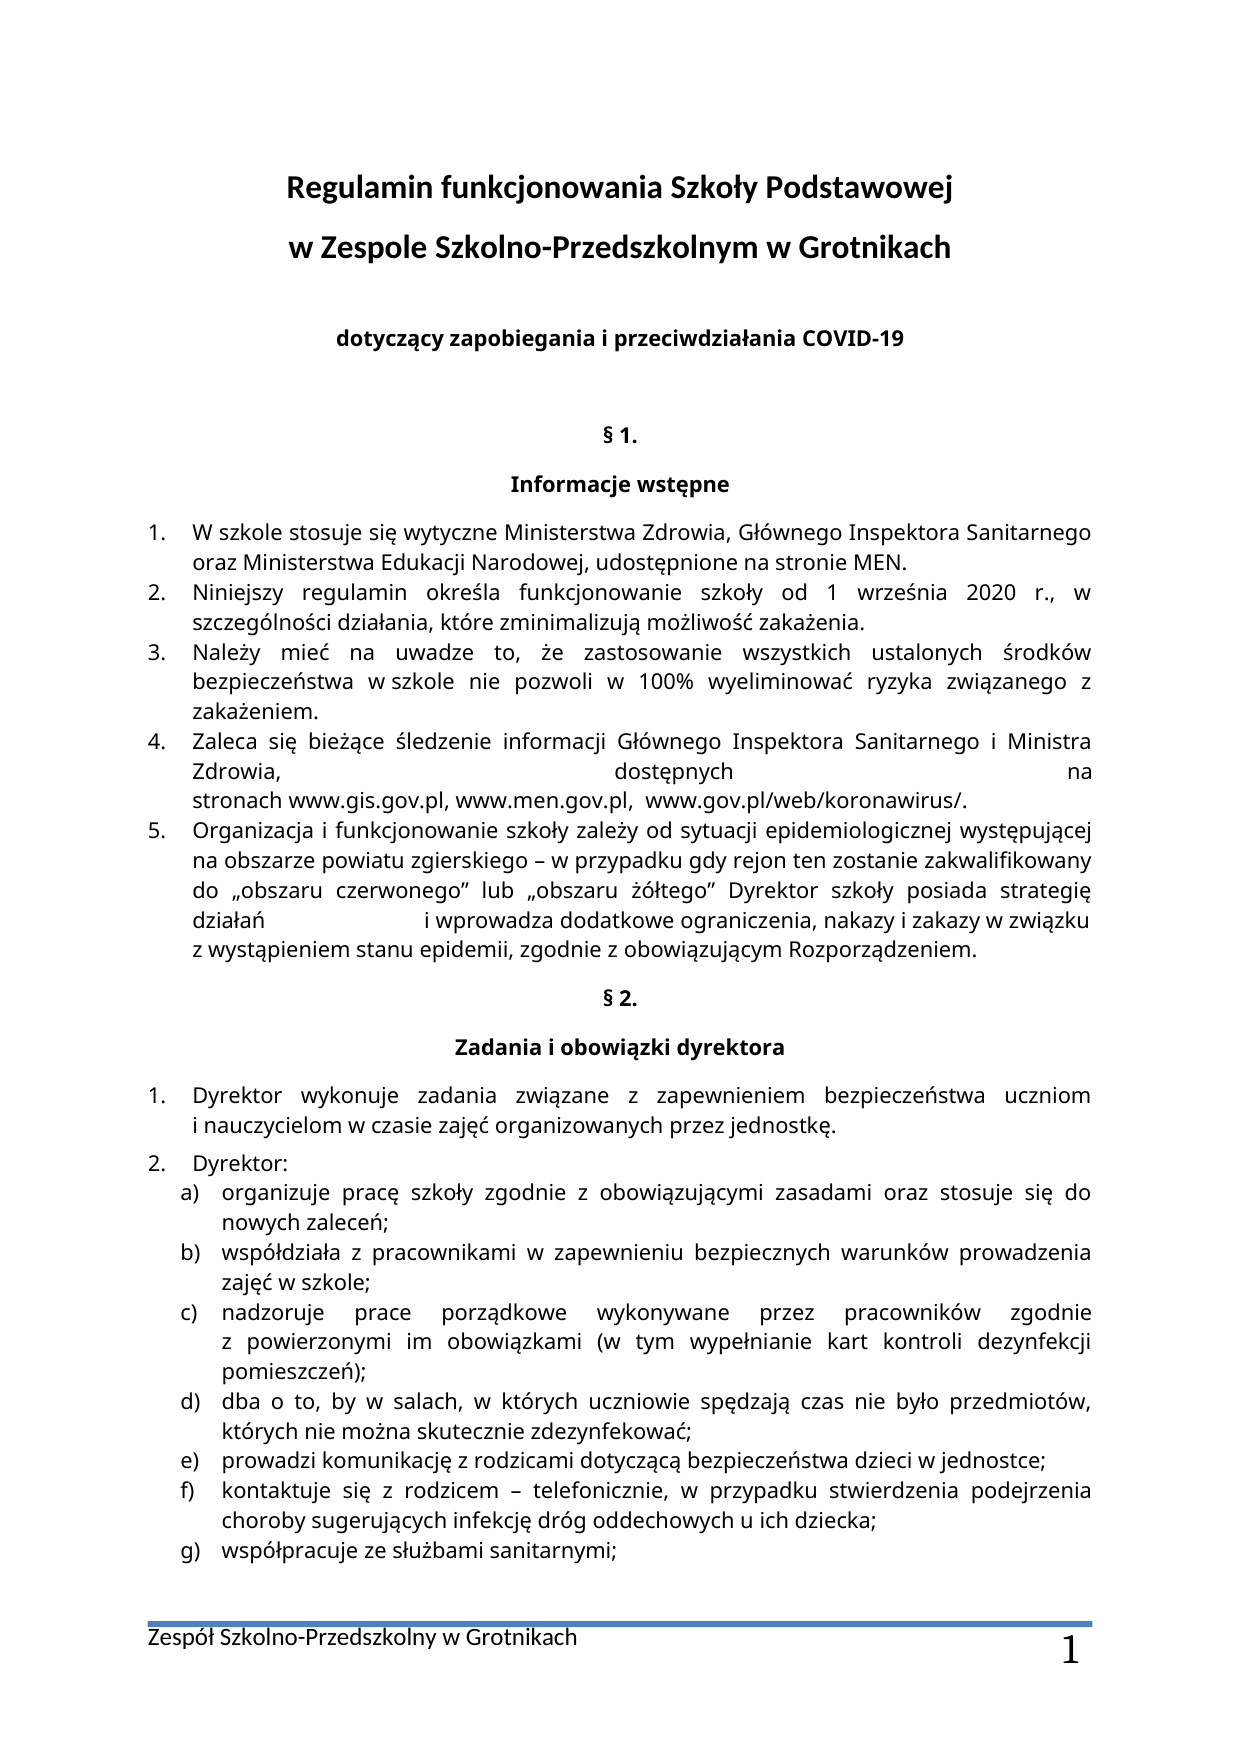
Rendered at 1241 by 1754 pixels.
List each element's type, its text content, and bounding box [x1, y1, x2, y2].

text Regulamin funkcjonowania Szkoły Podstawowej [148, 166, 1093, 207]
list Niniejszy regulamin określa funkcjonowanie szkoły od 1 września 2020 r., w szczególności działania, które zminimalizują możliwość zakażenia. [148, 577, 1093, 637]
text § 2. [148, 983, 1093, 1013]
text dotyczący zapobiegania i przeciwdziałania COVID-19 [148, 293, 1093, 353]
list Zaleca się bieżące śledzenie informacji Głównego Inspektora Sanitarnego i Ministra Zdrowia, dostępnych na stronach www.gis.gov.pl, www.men.gov.pl, www.gov.pl/web/koronawirus/. [148, 726, 1093, 815]
list kontaktuje się z rodzicem – telefonicznie, w przypadku stwierdzenia podejrzenia choroby sugerujących infekcję dróg oddechowych u ich dziecka; [180, 1475, 1093, 1535]
list organizuje pracę szkoły zgodnie z obowiązującymi zasadami oraz stosuje się do nowych zaleceń; [180, 1177, 1093, 1237]
list prowadzi komunikację z rodzicami dotyczącą bezpieczeństwa dzieci w jednostce; [180, 1445, 1093, 1475]
list W szkole stosuje się wytyczne Ministerstwa Zdrowia, Głównego Inspektora Sanitarnego oraz Ministerstwa Edukacji Narodowej, udostępnione na stronie MEN. [148, 517, 1093, 577]
text § 1. [148, 420, 1093, 450]
list Dyrektor wykonuje zadania związane z zapewnieniem bezpieczeństwa uczniom i nauczycielom w czasie zajęć organizowanych przez jednostkę. [148, 1080, 1093, 1140]
list nadzoruje prace porządkowe wykonywane przez pracowników zgodnie z powierzonymi im obowiązkami (w tym wypełnianie kart kontroli dezynfekcji pomieszczeń); [180, 1296, 1093, 1386]
list współdziała z pracownikami w zapewnieniu bezpiecznych warunków prowadzenia zajęć w szkole; [180, 1237, 1093, 1296]
list Należy mieć na uwadze to, że zastosowanie wszystkich ustalonych środków bezpieczeństwa w szkole nie pozwoli w 100% wyeliminować ryzyka związanego z zakażeniem. [148, 637, 1093, 726]
text Informacje wstępne [148, 469, 1093, 499]
list dba o to, by w salach, w których uczniowie spędzają czas nie było przedmiotów, których nie można skutecznie zdezynfekować; [180, 1386, 1093, 1445]
text w Zespole Szkolno-Przedszkolnym w Grotnikach [148, 226, 1093, 267]
list współpracuje ze służbami sanitarnymi; [180, 1535, 1093, 1564]
text Zadania i obowiązki dyrektora [148, 1032, 1093, 1061]
list Dyrektor: [148, 1147, 1093, 1177]
list Organizacja i funkcjonowanie szkoły zależy od sytuacji epidemiologicznej występującej na obszarze powiatu zgierskiego – w przypadku gdy rejon ten zostanie zakwalifikowany do „obszaru czerwonego” lub „obszaru żółtego” Dyrektor szkoły posiada strategię działań i wprowadza dodatkowe ograniczenia, nakazy i zakazy w związku z wystąpieniem stanu epidemii, zgodnie z obowiązującym Rozporządzeniem. [148, 815, 1093, 964]
